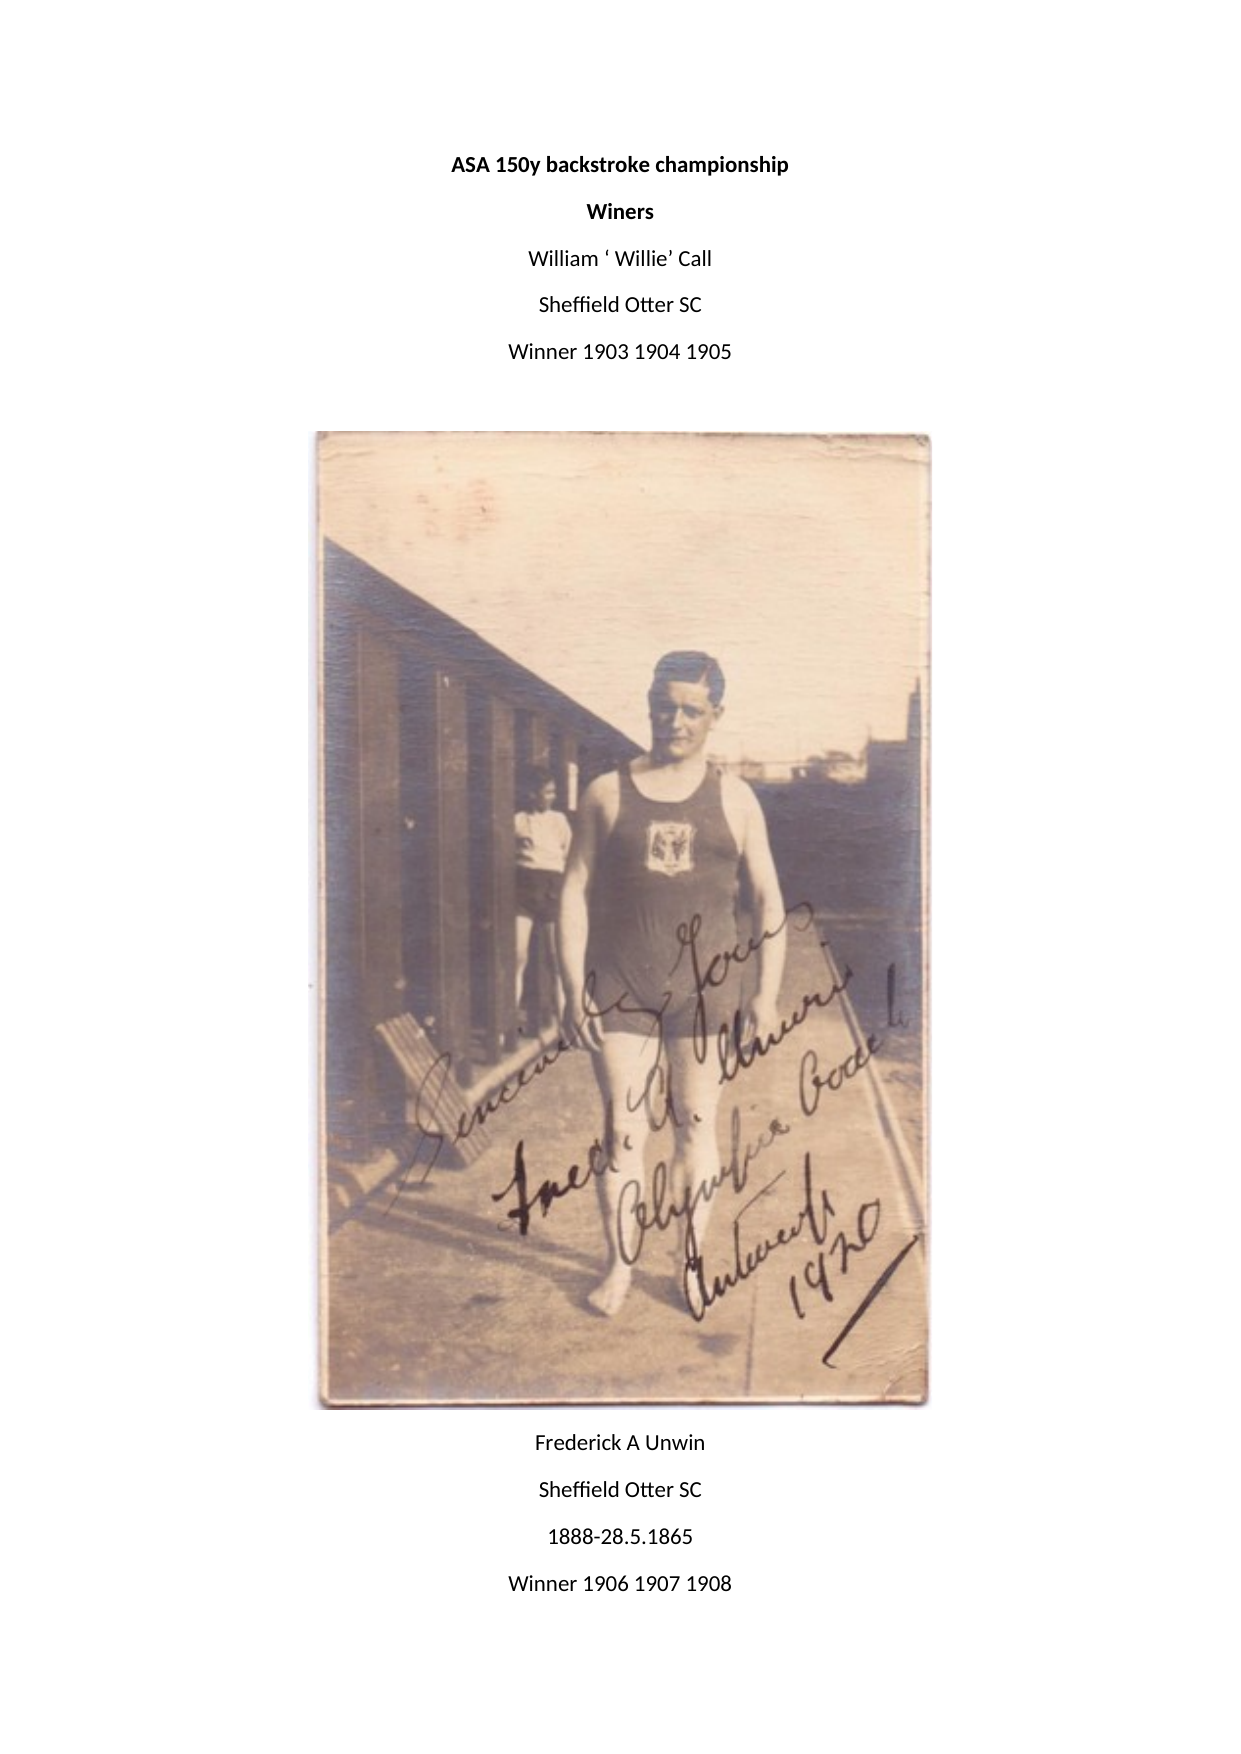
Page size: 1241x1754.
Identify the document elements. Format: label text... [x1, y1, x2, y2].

text Winner 1903 1904 1905 [150, 337, 1090, 366]
text ASA 150y backstroke championship [150, 150, 1090, 178]
text William ‘ Willie’ Call [150, 244, 1090, 272]
picture [308, 431, 933, 1410]
text Frederick A Unwin [150, 1428, 1090, 1456]
text Winers [150, 197, 1090, 225]
text Winner 1906 1907 1908 [150, 1569, 1090, 1597]
text 1888-28.5.1865 [150, 1522, 1090, 1550]
text Sheffield Otter SC [150, 1475, 1090, 1503]
text Sheffield Otter SC [150, 291, 1090, 319]
